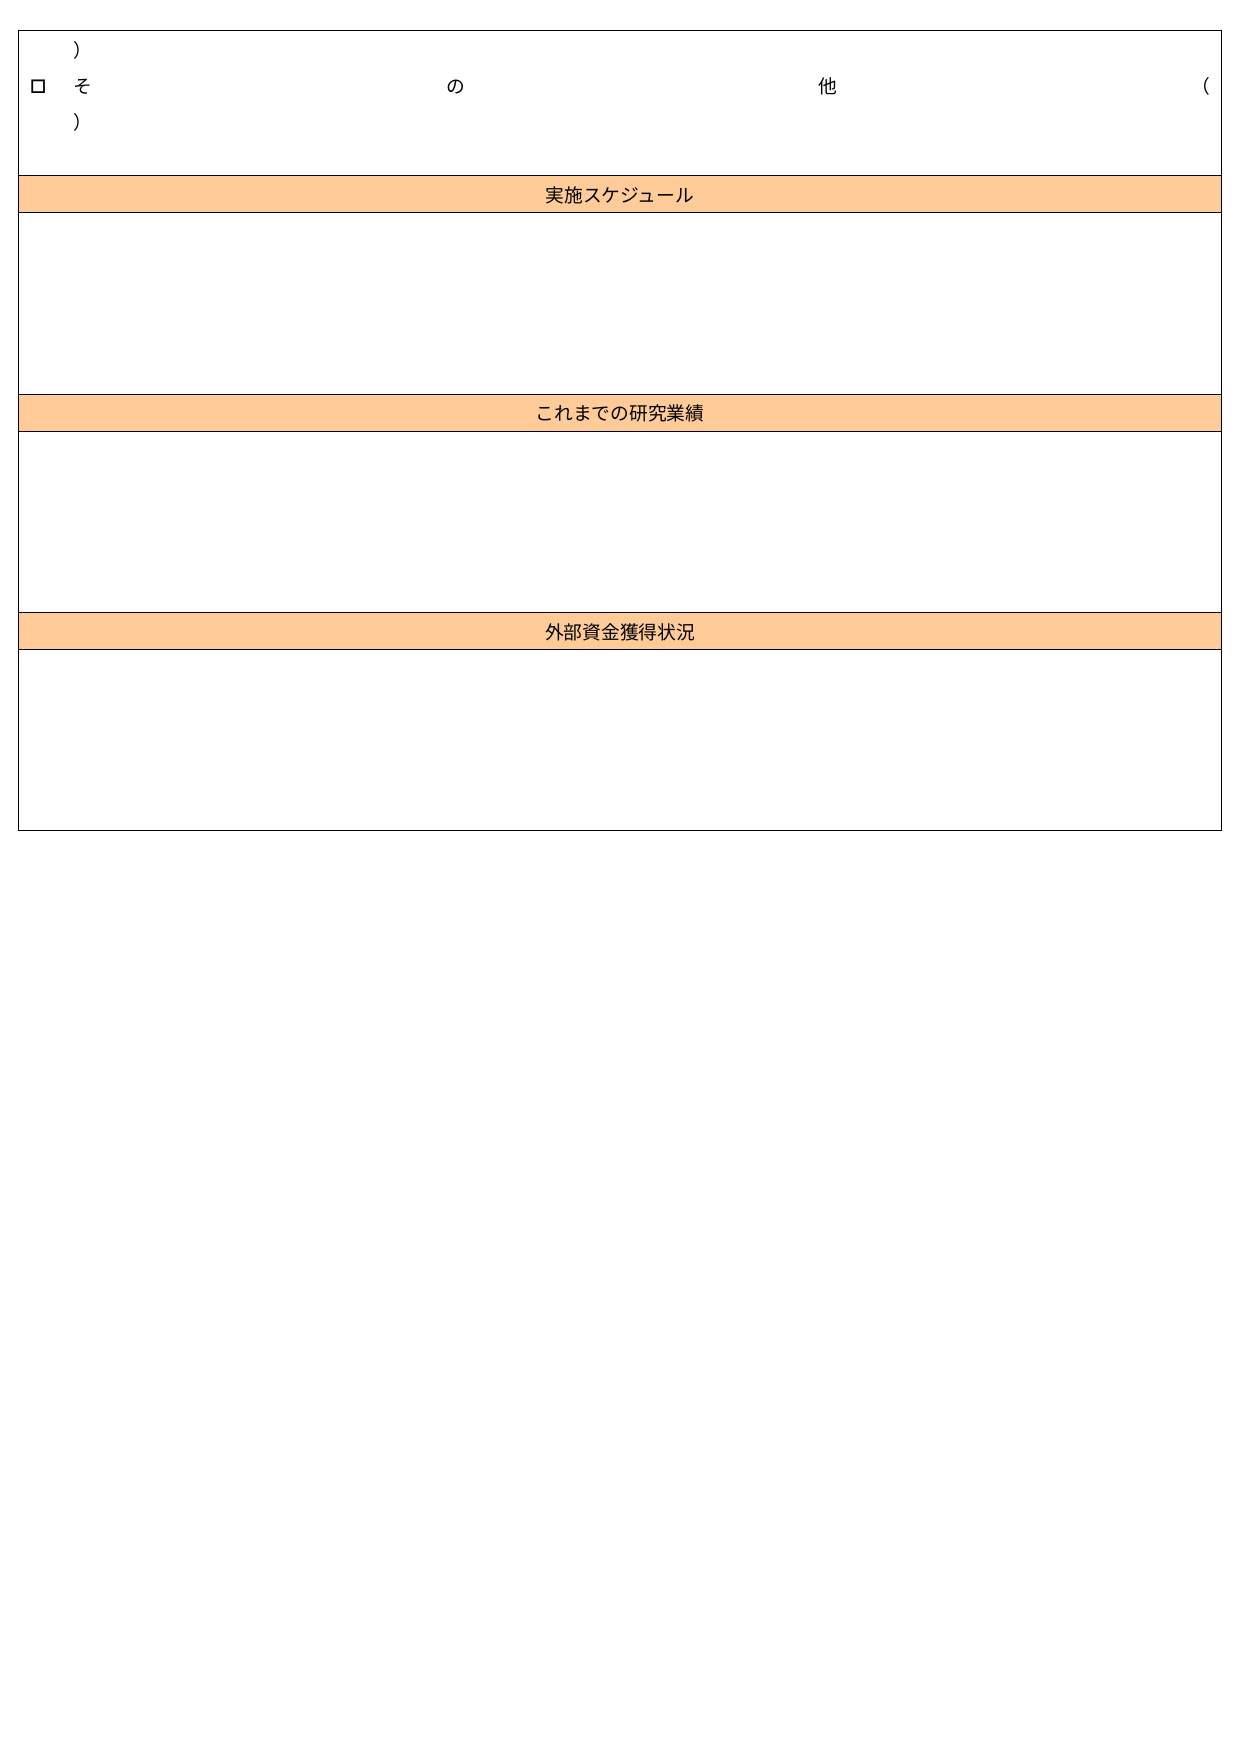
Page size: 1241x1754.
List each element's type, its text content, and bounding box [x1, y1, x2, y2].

table_cell [19, 650, 1221, 830]
table_cell [19, 432, 1221, 612]
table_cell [19, 31, 1221, 175]
table_cell 実施スケジュール [19, 176, 1221, 212]
table_cell [19, 213, 1221, 393]
table_cell これまでの研究業績 [19, 395, 1221, 431]
table_cell 外部資金獲得状況 [19, 613, 1221, 649]
